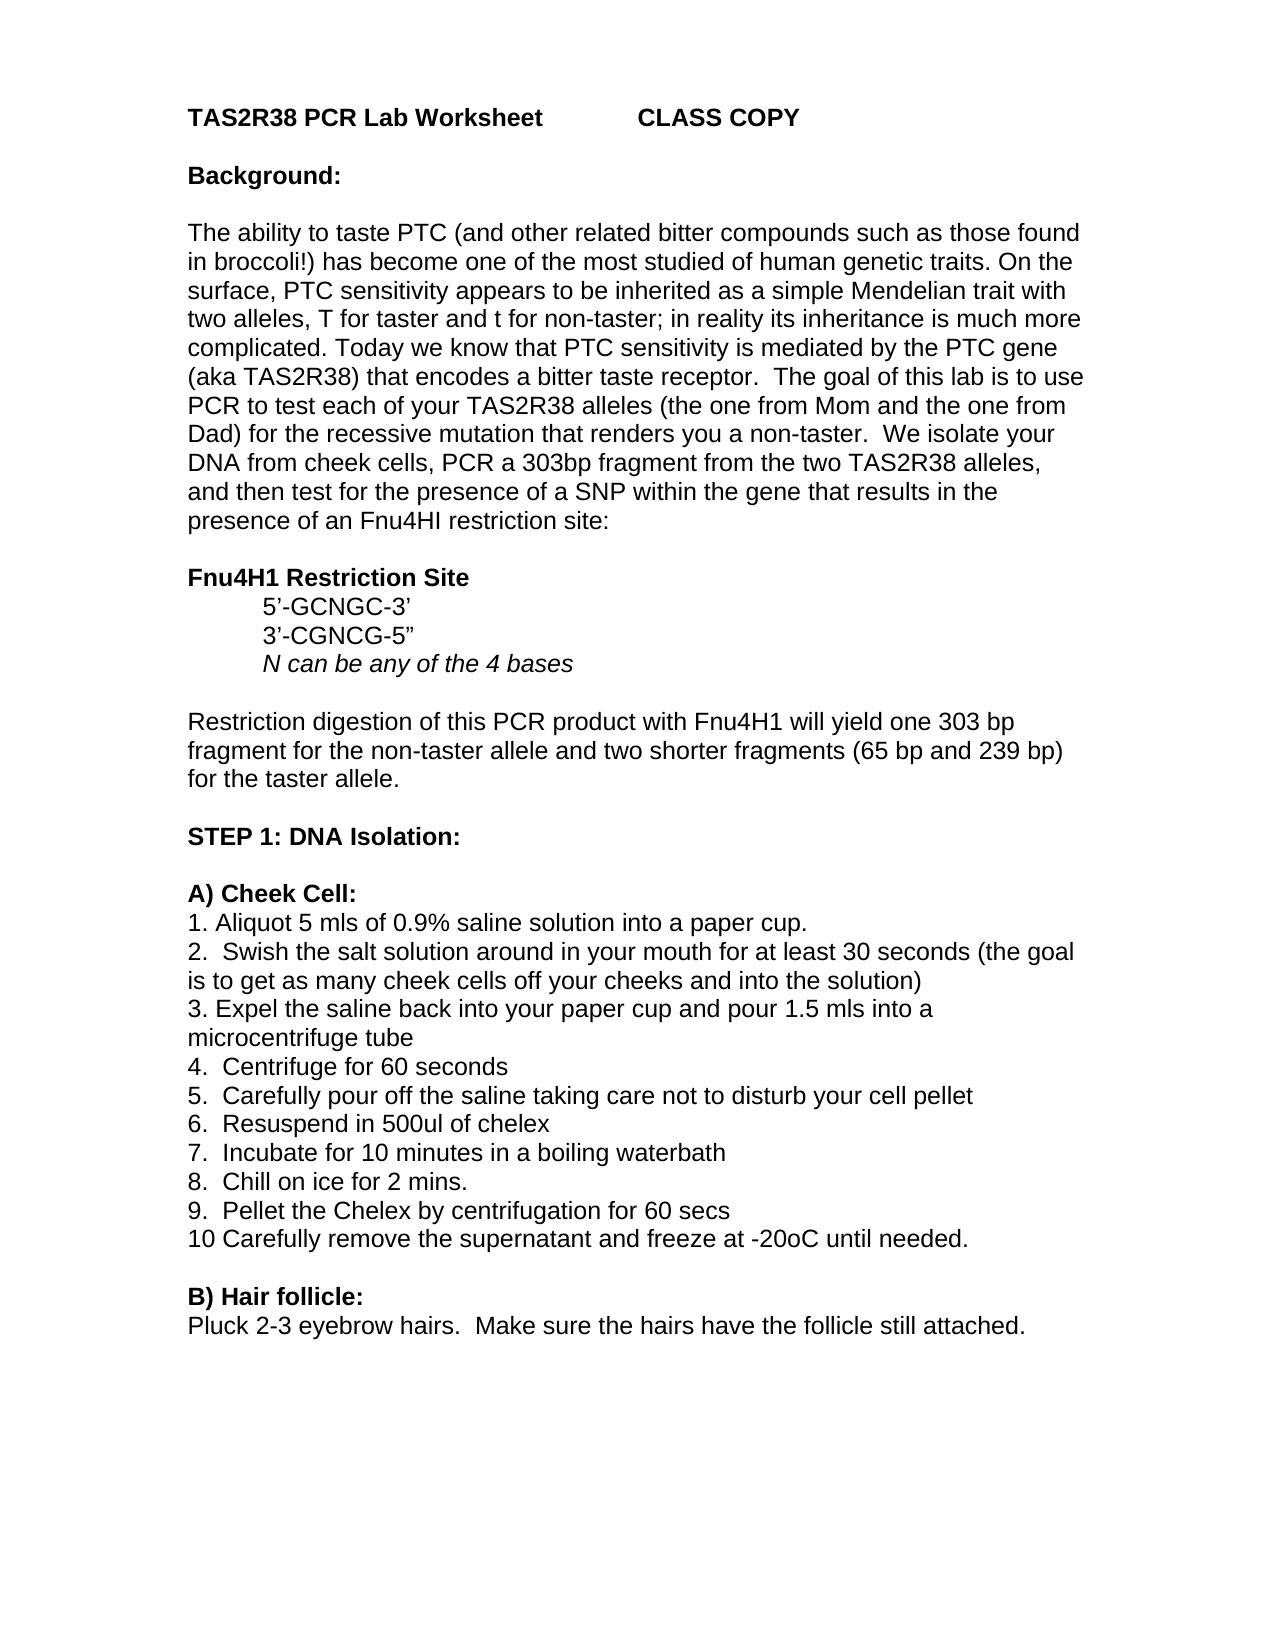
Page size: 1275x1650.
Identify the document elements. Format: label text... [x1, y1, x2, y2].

text Background: [187, 161, 1087, 189]
text 5. Carefully pour off the saline taking care not to disturb your cell pellet [187, 1081, 1087, 1109]
text 9. Pellet the Chelex by centrifugation for 60 secs [187, 1196, 1087, 1224]
text 1. Aliquot 5 mls of 0.9% saline solution into a paper cup. [187, 908, 1087, 937]
text 2. Swish the salt solution around in your mouth for at least 30 seconds (the goal is to get as many cheek cells off your cheeks and into the solution) [187, 937, 1087, 994]
text STEP 1: DNA Isolation: [187, 822, 1087, 851]
text 6. Resuspend in 500ul of chelex [187, 1109, 1087, 1138]
text 10 Carefully remove the supernatant and freeze at -20oC until needed. [187, 1224, 1087, 1253]
text 3’-CGNCG-5” [262, 621, 1087, 649]
text N can be any of the 4 bases [262, 649, 1087, 678]
text 8. Chill on ice for 2 mins. [187, 1167, 1087, 1196]
text Pluck 2-3 eyebrow hairs. Make sure the hairs have the follicle still attached. [187, 1311, 1087, 1339]
text Restriction digestion of this PCR product with Fnu4H1 will yield one 303 bp fragment for the non-taster allele and two shorter fragments (65 bp and 239 bp) for the taster allele. [187, 707, 1087, 793]
text 5’-GCNGC-3’ [262, 592, 1087, 621]
text B) Hair follicle: [187, 1282, 1087, 1311]
text TAS2R38 PCR Lab Worksheet CLASS COPY [187, 103, 1087, 132]
text Fnu4H1 Restriction Site [187, 563, 1087, 592]
text The ability to taste PTC (and other related bitter compounds such as those found in broccoli!) has become one of the most studied of human genetic traits. On the surface, PTC sensitivity appears to be inherited as a simple Mendelian trait with two alleles, T for taster and t for non-taster; in reality its inheritance is much more complicated. Today we know that PTC sensitivity is mediated by the PTC gene (aka TAS2R38) that encodes a bitter taste receptor. The goal of this lab is to use PCR to test each of your TAS2R38 alleles (the one from Mom and the one from Dad) for the recessive mutation that renders you a non-taster. We isolate your DNA from cheek cells, PCR a 303bp fragment from the two TAS2R38 alleles, and then test for the presence of a SNP within the gene that results in the presence of an Fnu4HI restriction site: [187, 218, 1087, 534]
text 7. Incubate for 10 minutes in a boiling waterbath [187, 1138, 1087, 1167]
text 3. Expel the saline back into your paper cup and pour 1.5 mls into a microcentrifuge tube [187, 994, 1087, 1052]
text A) Cheek Cell: [187, 879, 1087, 908]
text 4. Centrifuge for 60 seconds [187, 1052, 1087, 1081]
